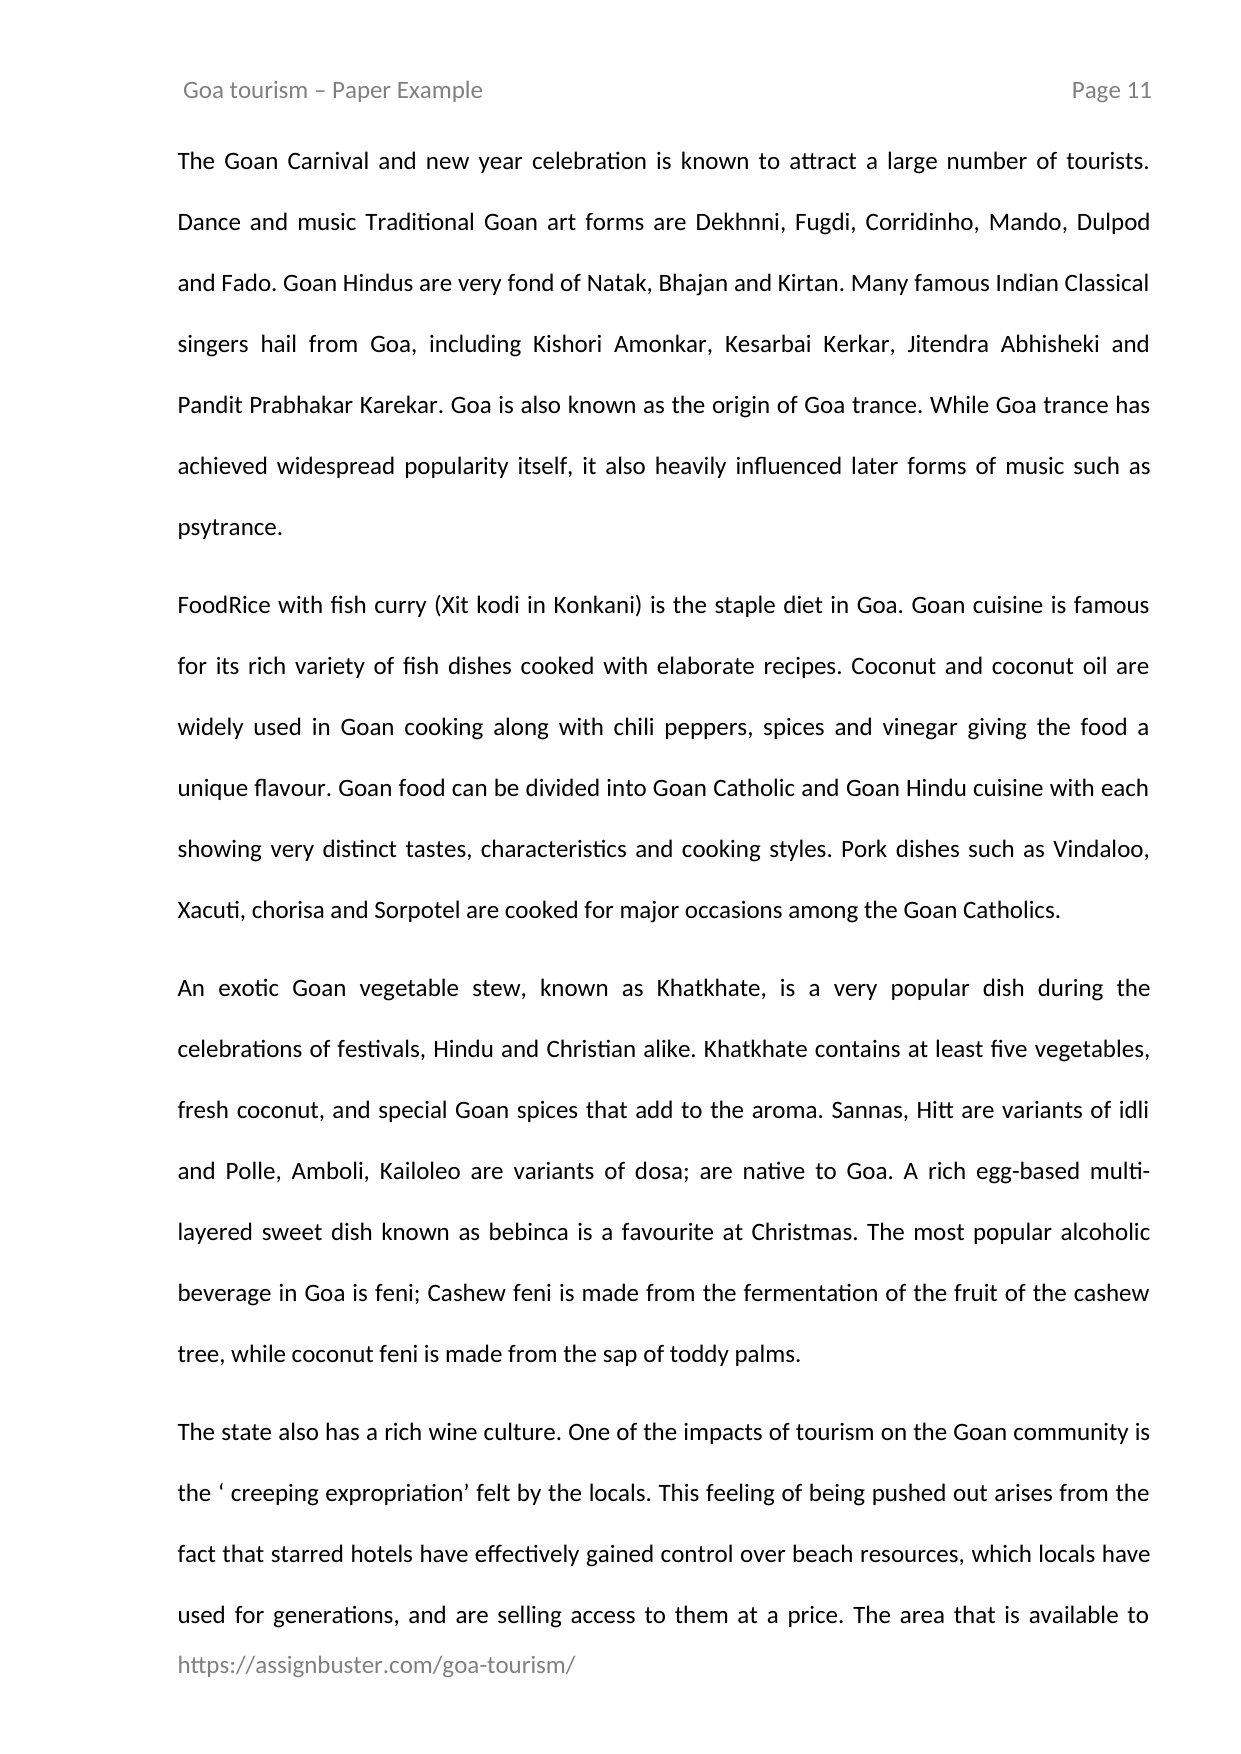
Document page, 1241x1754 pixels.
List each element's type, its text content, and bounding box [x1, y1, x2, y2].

text An exotic Goan vegetable stew, known as Khatkhate, is a very popular dish during the celebrations of festivals, Hindu and Christian alike. Khatkhate contains at least five vegetables, fresh coconut, and special Goan spices that add to the aroma. Sannas, Hitt are variants of idli and Polle, Amboli, Kailoleo are variants of dosa; are native to Goa. A rich egg-based multi-layered sweet dish known as bebinca is a favourite at Christmas. The most popular alcoholic beverage in Goa is feni; Cashew feni is made from the fermentation of the fruit of the cashew tree, while coconut feni is made from the sap of toddy palms. [177, 972, 1152, 1369]
text The Goan Carnival and new year celebration is known to attract a large number of tourists. Dance and music Traditional Goan art forms are Dekhnni, Fugdi, Corridinho, Mando, Dulpod and Fado. Goan Hindus are very fond of Natak, Bhajan and Kirtan. Many famous Indian Classical singers hail from Goa, including Kishori Amonkar, Kesarbai Kerkar, Jitendra Abhisheki and Pandit Prabhakar Karekar. Goa is also known as the origin of Goa trance. While Goa trance has achieved widespread popularity itself, it also heavily influenced later forms of music such as psytrance. [177, 145, 1152, 542]
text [177, 1416, 1152, 1629]
text FoodRice with fish curry (Xit kodi in Konkani) is the staple diet in Goa. Goan cuisine is famous for its rich variety of fish dishes cooked with elaborate recipes. Coconut and coconut oil are widely used in Goan cooking along with chili peppers, spices and vinegar giving the food a unique flavour. Goan food can be divided into Goan Catholic and Goan Hindu cuisine with each showing very distinct tastes, characteristics and cooking styles. Pork dishes such as Vindaloo, Xacuti, chorisa and Sorpotel are cooked for major occasions among the Goan Catholics. [177, 589, 1152, 925]
